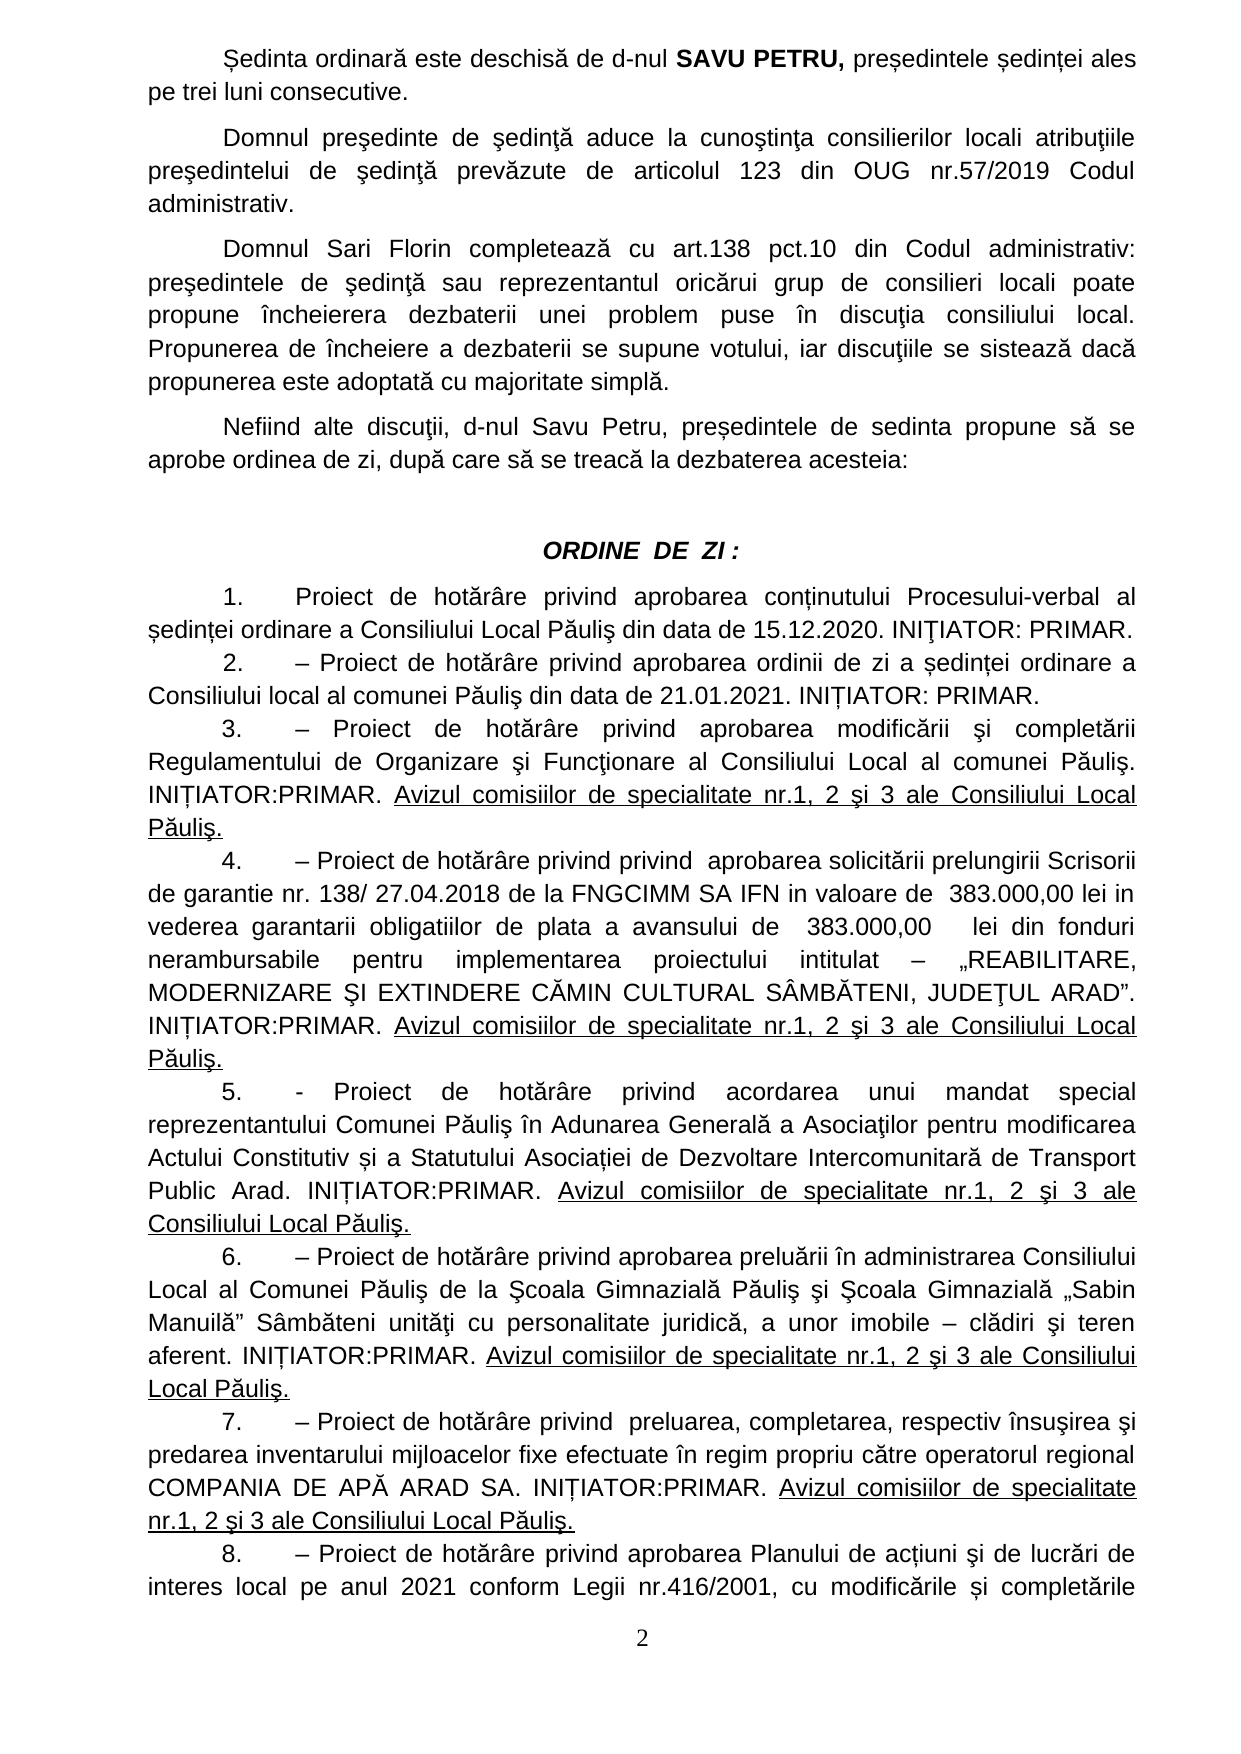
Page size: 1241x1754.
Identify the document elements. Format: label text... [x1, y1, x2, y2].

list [148, 1539, 1137, 1601]
list – Proiect de hotărâre privind privind aprobarea solicitării prelungirii Scrisorii de garantie nr. 138/ 27.04.2018 de la FNGCIMM SA IFN in valoare de 383.000,00 lei in vederea garantarii obligatiilor de plata a avansului de 383.000,00 lei din fonduri nerambursabile pentru implementarea proiectului intitulat – „REABILITARE, MODERNIZARE ŞI EXTINDERE CĂMIN CULTURAL SÂMBĂTENI, JUDEŢUL ARAD”. INIȚIATOR:PRIMAR. Avizul comisiilor de specialitate nr.1, 2 şi 3 ale Consiliului Local Păuliş. [148, 846, 1137, 1073]
text Domnul preşedinte de şedinţă aduce la cunoştinţa consilierilor locali atribuţiile preşedintelui de şedinţă prevăzute de articolul 123 din OUG nr.57/2019 Codul administrativ. [148, 123, 1137, 218]
text Nefiind alte discuţii, d-nul Savu Petru, președintele de sedinta propune să se aprobe ordinea de zi, după care să se treacă la dezbaterea acesteia: [148, 412, 1137, 474]
list – Proiect de hotărâre privind preluarea, completarea, respectiv însuşirea şi predarea inventarului mijloacelor fixe efectuate în regim propriu către operatorul regional COMPANIA DE APĂ ARAD SA. INIȚIATOR:PRIMAR. Avizul comisiilor de specialitate nr.1, 2 şi 3 ale Consiliului Local Păuliş. [148, 1407, 1137, 1535]
list - Proiect de hotărâre privind acordarea unui mandat special reprezentantului Comunei Păuliş în Adunarea Generală a Asociaţilor pentru modificarea Actului Constitutiv și a Statutului Asociației de Dezvoltare Intercomunitară de Transport Public Arad. INIȚIATOR:PRIMAR. Avizul comisiilor de specialitate nr.1, 2 şi 3 ale Consiliului Local Păuliş. [148, 1077, 1137, 1238]
text Domnul Sari Florin completează cu art.138 pct.10 din Codul administrativ: preşedintele de şedinţă sau reprezentantul oricărui grup de consilieri locali poate propune încheierera dezbaterii unei problem puse în discuţia consiliului local. Propunerea de încheiere a dezbaterii se supune votului, iar discuţiile se sistează dacă propunerea este adoptată cu majoritate simplă. [148, 234, 1137, 395]
list – Proiect de hotărâre privind aprobarea modificării şi completării Regulamentului de Organizare şi Funcţionare al Consiliului Local al comunei Păuliş. INIȚIATOR:PRIMAR. Avizul comisiilor de specialitate nr.1, 2 şi 3 ale Consiliului Local Păuliş. [148, 714, 1137, 842]
list – Proiect de hotărâre privind aprobarea preluării în administrarea Consiliului Local al Comunei Păuliş de la Şcoala Gimnazială Păuliş şi Şcoala Gimnazială „Sabin Manuilă” Sâmbăteni unităţi cu personalitate juridică, a unor imobile – clădiri şi teren aferent. INIȚIATOR:PRIMAR. Avizul comisiilor de specialitate nr.1, 2 şi 3 ale Consiliului Local Păuliş. [148, 1242, 1137, 1403]
text Ședinta ordinară este deschisă de d-nul SAVU PETRU, președintele ședinței ales pe trei luni consecutive. [148, 44, 1137, 106]
list Proiect de hotărâre privind aprobarea conținutului Procesului-verbal al ședinței ordinare a Consiliului Local Păuliş din data de 15.12.2020. INIŢIATOR: PRIMAR. [148, 582, 1137, 643]
text ORDINE DE ZI : [148, 536, 1137, 565]
list – Proiect de hotărâre privind aprobarea ordinii de zi a ședinței ordinare a Consiliului local al comunei Păuliş din data de 21.01.2021. INIȚIATOR: PRIMAR. [148, 648, 1137, 709]
